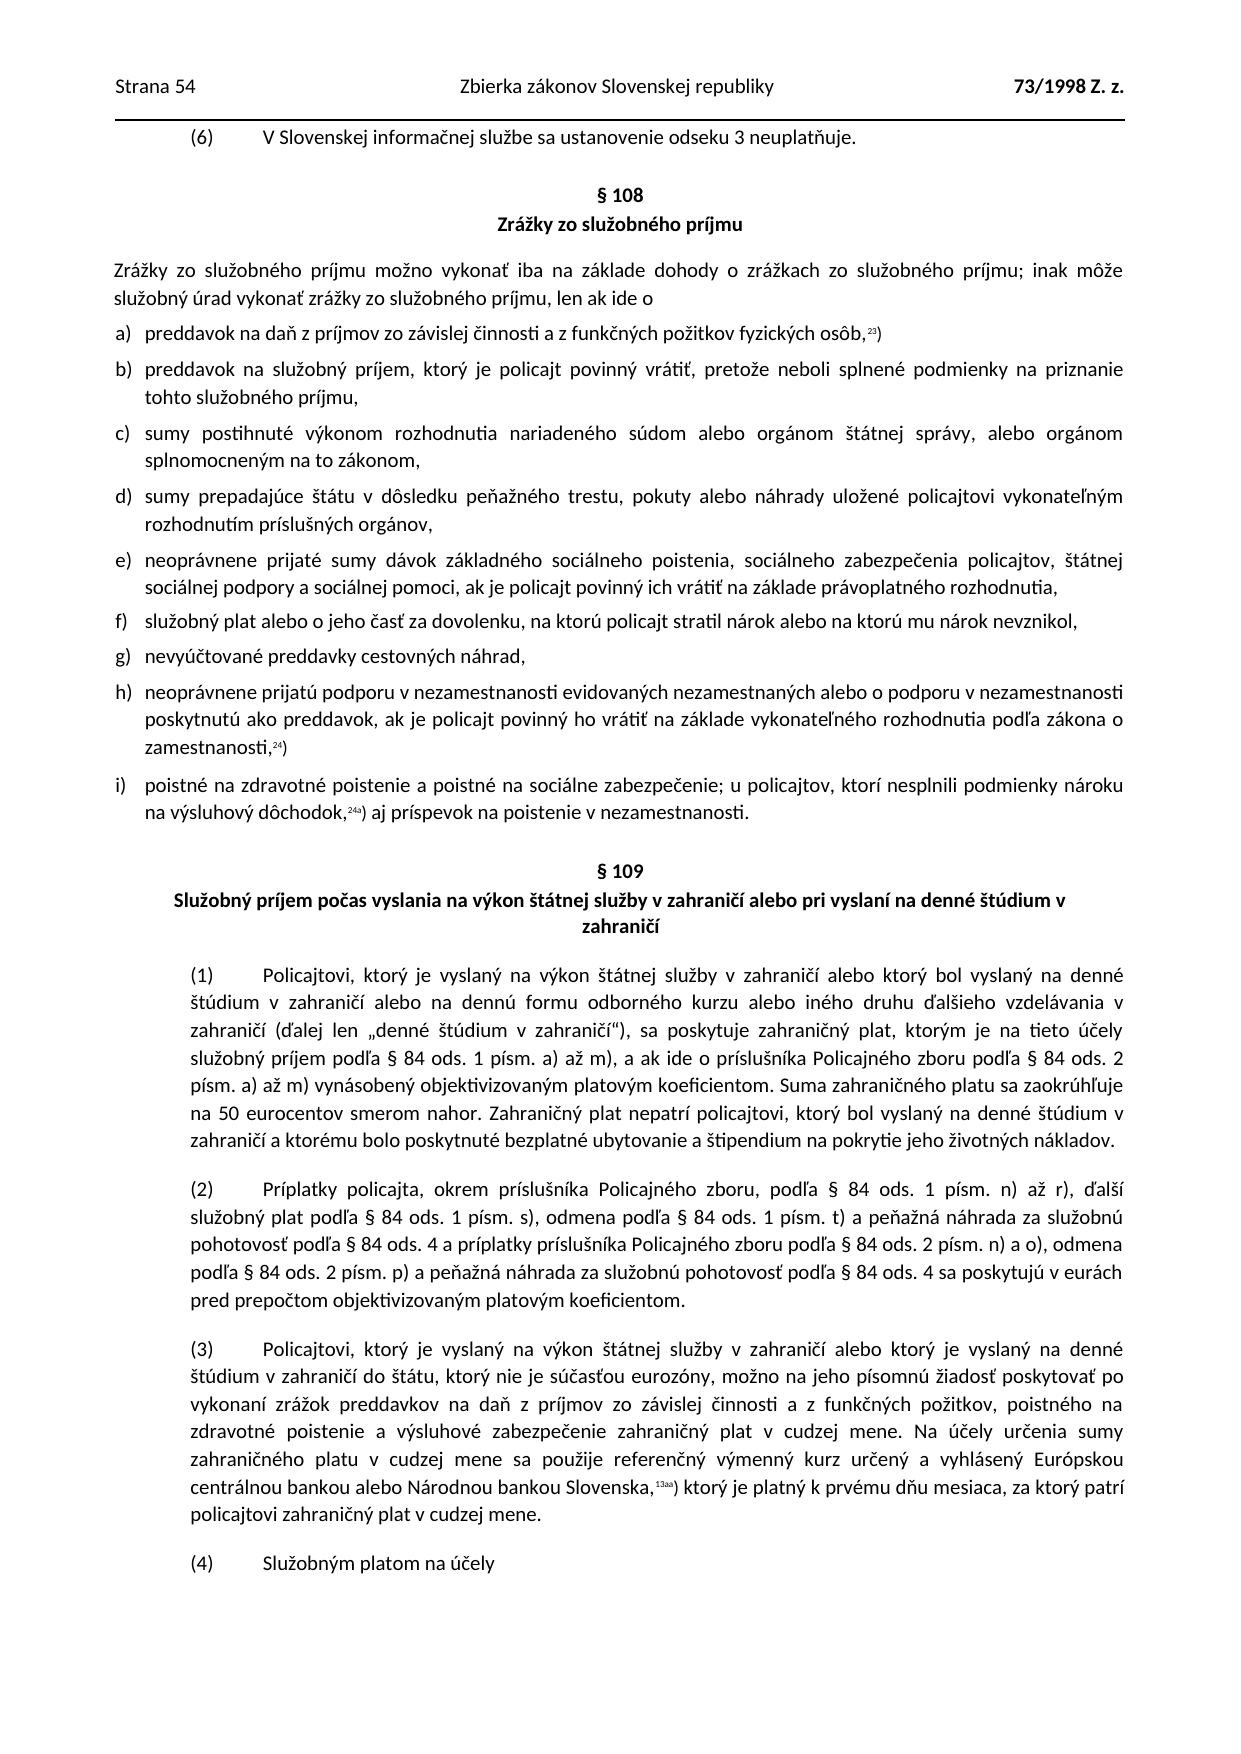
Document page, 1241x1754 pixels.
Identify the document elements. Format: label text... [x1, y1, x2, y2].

list sumy prepadajúce štátu v dôsledku peňažného trestu, pokuty alebo náhrady uložené policajtovi vykonateľným rozhodnutím príslušných orgánov, [115, 483, 1125, 536]
list Príplatky policajta, okrem príslušníka Policajného zboru, podľa § 84 ods. 1 písm. n) až r), ďalší služobný plat podľa § 84 ods. 1 písm. s), odmena podľa § 84 ods. 1 písm. t) a peňažná náhrada za služobnú pohotovosť podľa § 84 ods. 4 a príplatky príslušníka Policajného zboru podľa § 84 ods. 2 písm. n) a o), odmena podľa § 84 ods. 2 písm. p) a peňažná náhrada za služobnú pohotovosť podľa § 84 ods. 4 sa poskytujú v eurách pred prepočtom objektivizovaným platovým koeficientom. [190, 1176, 1125, 1312]
text § 109 [143, 859, 1097, 884]
list neoprávnene prijatú podporu v nezamestnanosti evidovaných nezamestnaných alebo o podporu v nezamestnanosti poskytnutú ako preddavok, ak je policajt povinný ho vrátiť na základe vykonateľného rozhodnutia podľa zákona o zamestnanosti,24) [115, 679, 1125, 759]
list preddavok na služobný príjem, ktorý je policajt povinný vrátiť, pretože neboli splnené podmienky na priznanie tohto služobného príjmu, [115, 357, 1125, 409]
list Služobným platom na účely [190, 1550, 1125, 1576]
list Policajtovi, ktorý je vyslaný na výkon štátnej služby v zahraničí alebo ktorý je vyslaný na denné štúdium v zahraničí do štátu, ktorý nie je súčasťou eurozóny, možno na jeho písomnú žiadosť poskytovať po vykonaní zrážok preddavkov na daň z príjmov zo závislej činnosti a z funkčných požitkov, poistného na zdravotné poistenie a výsluhové zabezpečenie zahraničný plat v cudzej mene. Na účely určenia sumy zahraničného platu v cudzej mene sa použije referenčný výmenný kurz určený a vyhlásený Európskou centrálnou bankou alebo Národnou bankou Slovenska,13aa) ktorý je platný k prvému dňu mesiaca, za ktorý patrí policajtovi zahraničný plat v cudzej mene. [190, 1336, 1125, 1527]
text Služobný príjem počas vyslania na výkon štátnej služby v zahraničí alebo pri vyslaní na denné štúdium v zahraničí [143, 887, 1097, 938]
list V Slovenskej informačnej službe sa ustanovenie odseku 3 neuplatňuje. [190, 101, 1125, 150]
list Policajtovi, ktorý je vyslaný na výkon štátnej služby v zahraničí alebo ktorý bol vyslaný na denné štúdium v zahraničí alebo na dennú formu odborného kurzu alebo iného druhu ďalšieho vzdelávania v zahraničí (ďalej len „denné štúdium v zahraničí“), sa poskytuje zahraničný plat, ktorým je na tieto účely služobný príjem podľa § 84 ods. 1 písm. a) až m), a ak ide o príslušníka Policajného zboru podľa § 84 ods. 2 písm. a) až m) vynásobený objektivizovaným platovým koeficientom. Suma zahraničného platu sa zaokrúhľuje na 50 eurocentov smerom nahor. Zahraničný plat nepatrí policajtovi, ktorý bol vyslaný na denné štúdium v zahraničí a ktorému bolo poskytnuté bezplatné ubytovanie a štipendium na pokrytie jeho životných nákladov. [190, 962, 1125, 1153]
list nevyúčtované preddavky cestovných náhrad, [115, 644, 1125, 669]
text Zrážky zo služobného príjmu [143, 211, 1097, 236]
list preddavok na daň z príjmov zo závislej činnosti a z funkčných požitkov fyzických osôb,23) [115, 320, 1125, 346]
list poistné na zdravotné poistenie a poistné na sociálne zabezpečenie; u policajtov, ktorí nesplnili podmienky nároku na výsluhový dôchodok,24a) aj príspevok na poistenie v nezamestnanosti. [115, 772, 1125, 825]
list služobný plat alebo o jeho časť za dovolenku, na ktorú policajt stratil nárok alebo na ktorú mu nárok nevznikol, [115, 608, 1125, 633]
text Zrážky zo služobného príjmu možno vykonať iba na základe dohody o zrážkach zo služobného príjmu; inak môže služobný úrad vykonať zrážky zo služobného príjmu, len ak ide o [113, 258, 1125, 311]
list sumy postihnuté výkonom rozhodnutia nariadeného súdom alebo orgánom štátnej správy, alebo orgánom splnomocneným na to zákonom, [115, 420, 1125, 473]
text § 108 [143, 183, 1097, 208]
list neoprávnene prijaté sumy dávok základného sociálneho poistenia, sociálneho zabezpečenia policajtov, štátnej sociálnej podpory a sociálnej pomoci, ak je policajt povinný ich vrátiť na základe právoplatného rozhodnutia, [115, 547, 1125, 600]
